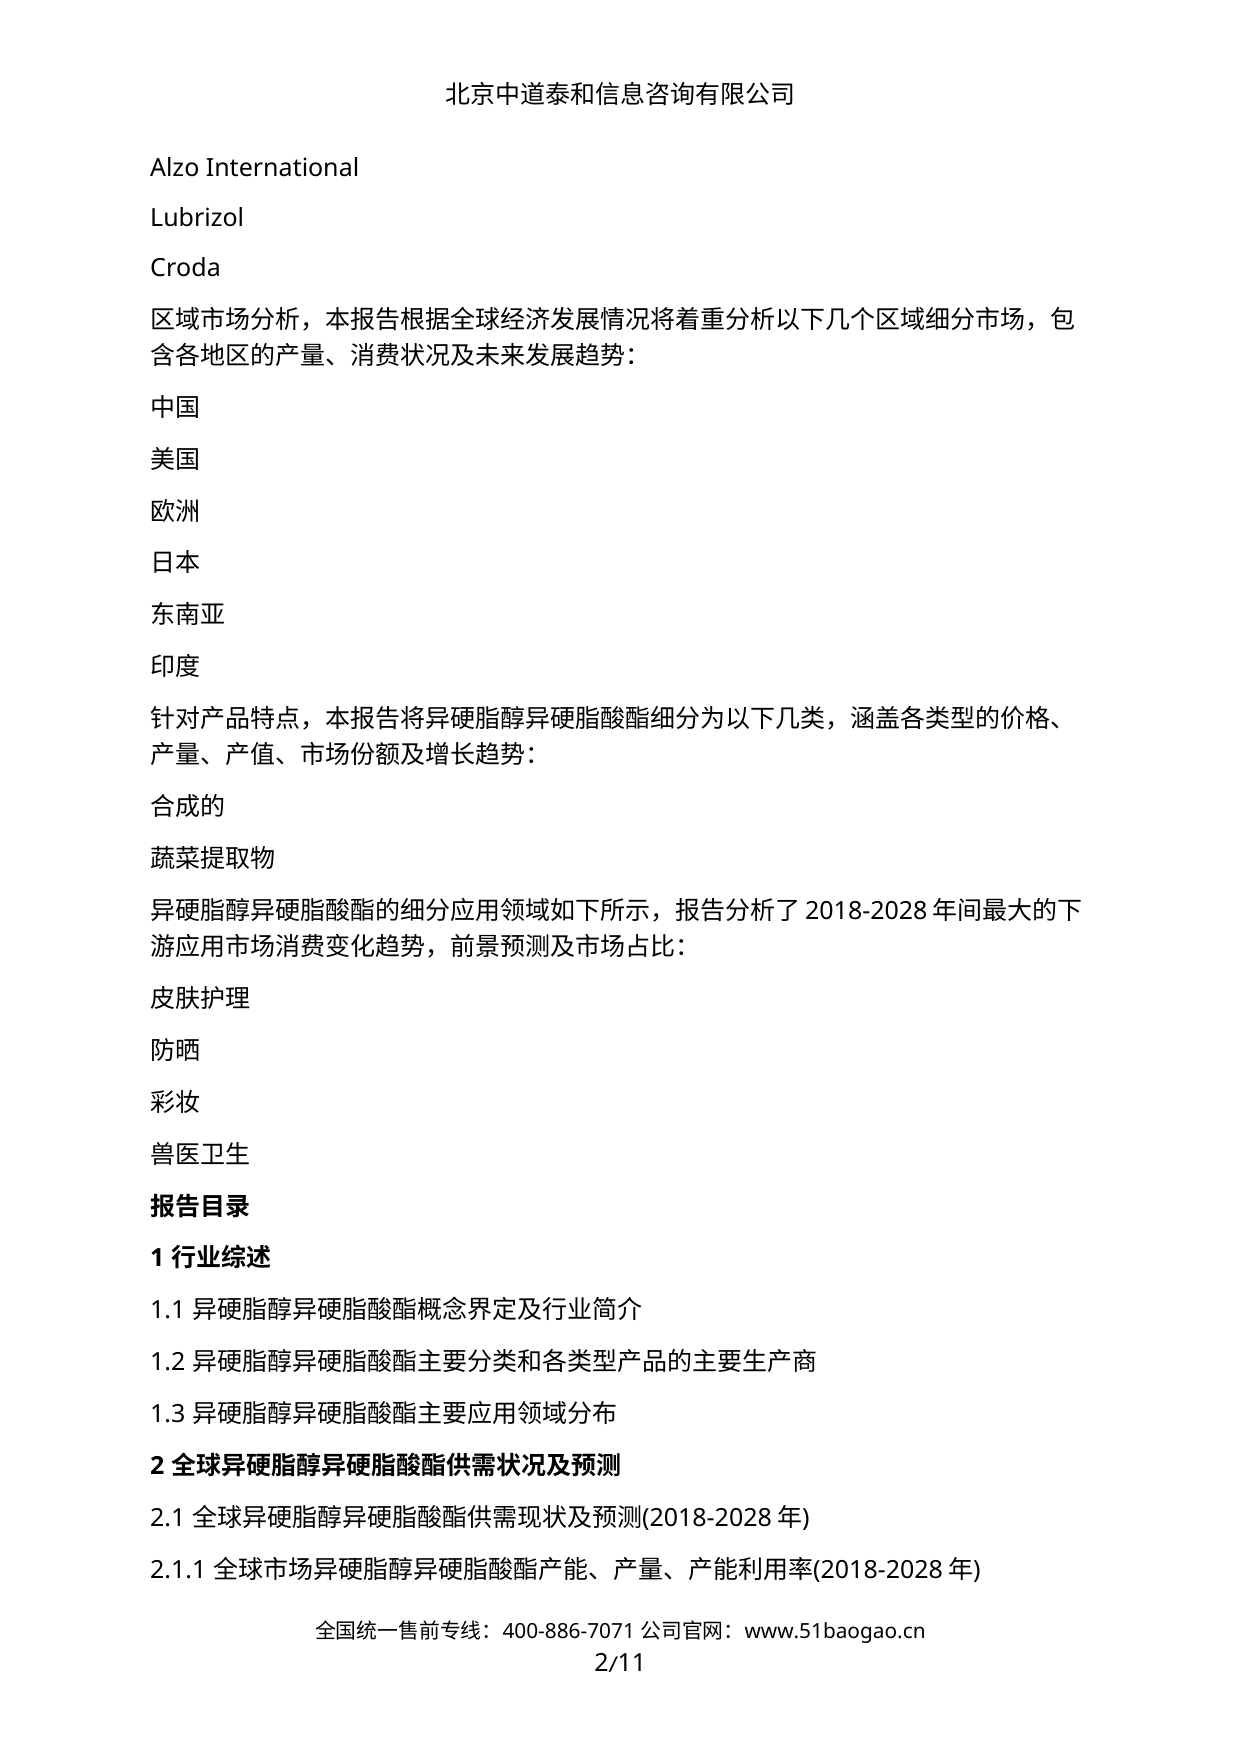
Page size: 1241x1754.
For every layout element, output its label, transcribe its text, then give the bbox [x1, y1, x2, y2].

text 防晒 [150, 1030, 1090, 1067]
text 兽医卫生 [150, 1134, 1090, 1170]
text 1.1 异硬脂醇异硬脂酸酯概念界定及行业简介 [150, 1290, 1090, 1326]
text 报告目录 [150, 1186, 1090, 1222]
text 彩妆 [150, 1082, 1090, 1118]
text 合成的 [150, 787, 1090, 823]
text 欧洲 [150, 491, 1090, 527]
text 异硬脂醇异硬脂酸酯的细分应用领域如下所示，报告分析了2018-2028年间最大的下游应用市场消费变化趋势，前景预测及市场占比： [150, 890, 1090, 963]
text 东南亚 [150, 595, 1090, 631]
text 中国 [150, 387, 1090, 423]
text Lubrizol [150, 200, 1090, 234]
text 日本 [150, 543, 1090, 579]
text 2 全球异硬脂醇异硬脂酸酯供需状况及预测 [150, 1445, 1090, 1482]
text 皮肤护理 [150, 978, 1090, 1015]
text 1.3 异硬脂醇异硬脂酸酯主要应用领域分布 [150, 1393, 1090, 1430]
text 1 行业综述 [150, 1238, 1090, 1274]
text 2.1.1 全球市场异硬脂醇异硬脂酸酯产能、产量、产能利用率(2018-2028年) [150, 1549, 1090, 1585]
text 2.1 全球异硬脂醇异硬脂酸酯供需现状及预测(2018-2028年) [150, 1497, 1090, 1533]
text Croda [150, 249, 1090, 283]
text 区域市场分析，本报告根据全球经济发展情况将着重分析以下几个区域细分市场，包含各地区的产量、消费状况及未来发展趋势： [150, 299, 1090, 372]
text 1.2 异硬脂醇异硬脂酸酯主要分类和各类型产品的主要生产商 [150, 1342, 1090, 1378]
text 蔬菜提取物 [150, 838, 1090, 875]
text 美国 [150, 439, 1090, 475]
text 针对产品特点，本报告将异硬脂醇异硬脂酸酯细分为以下几类，涵盖各类型的价格、产量、产值、市场份额及增长趋势： [150, 698, 1090, 771]
text Alzo International [150, 150, 1090, 184]
text 印度 [150, 647, 1090, 683]
